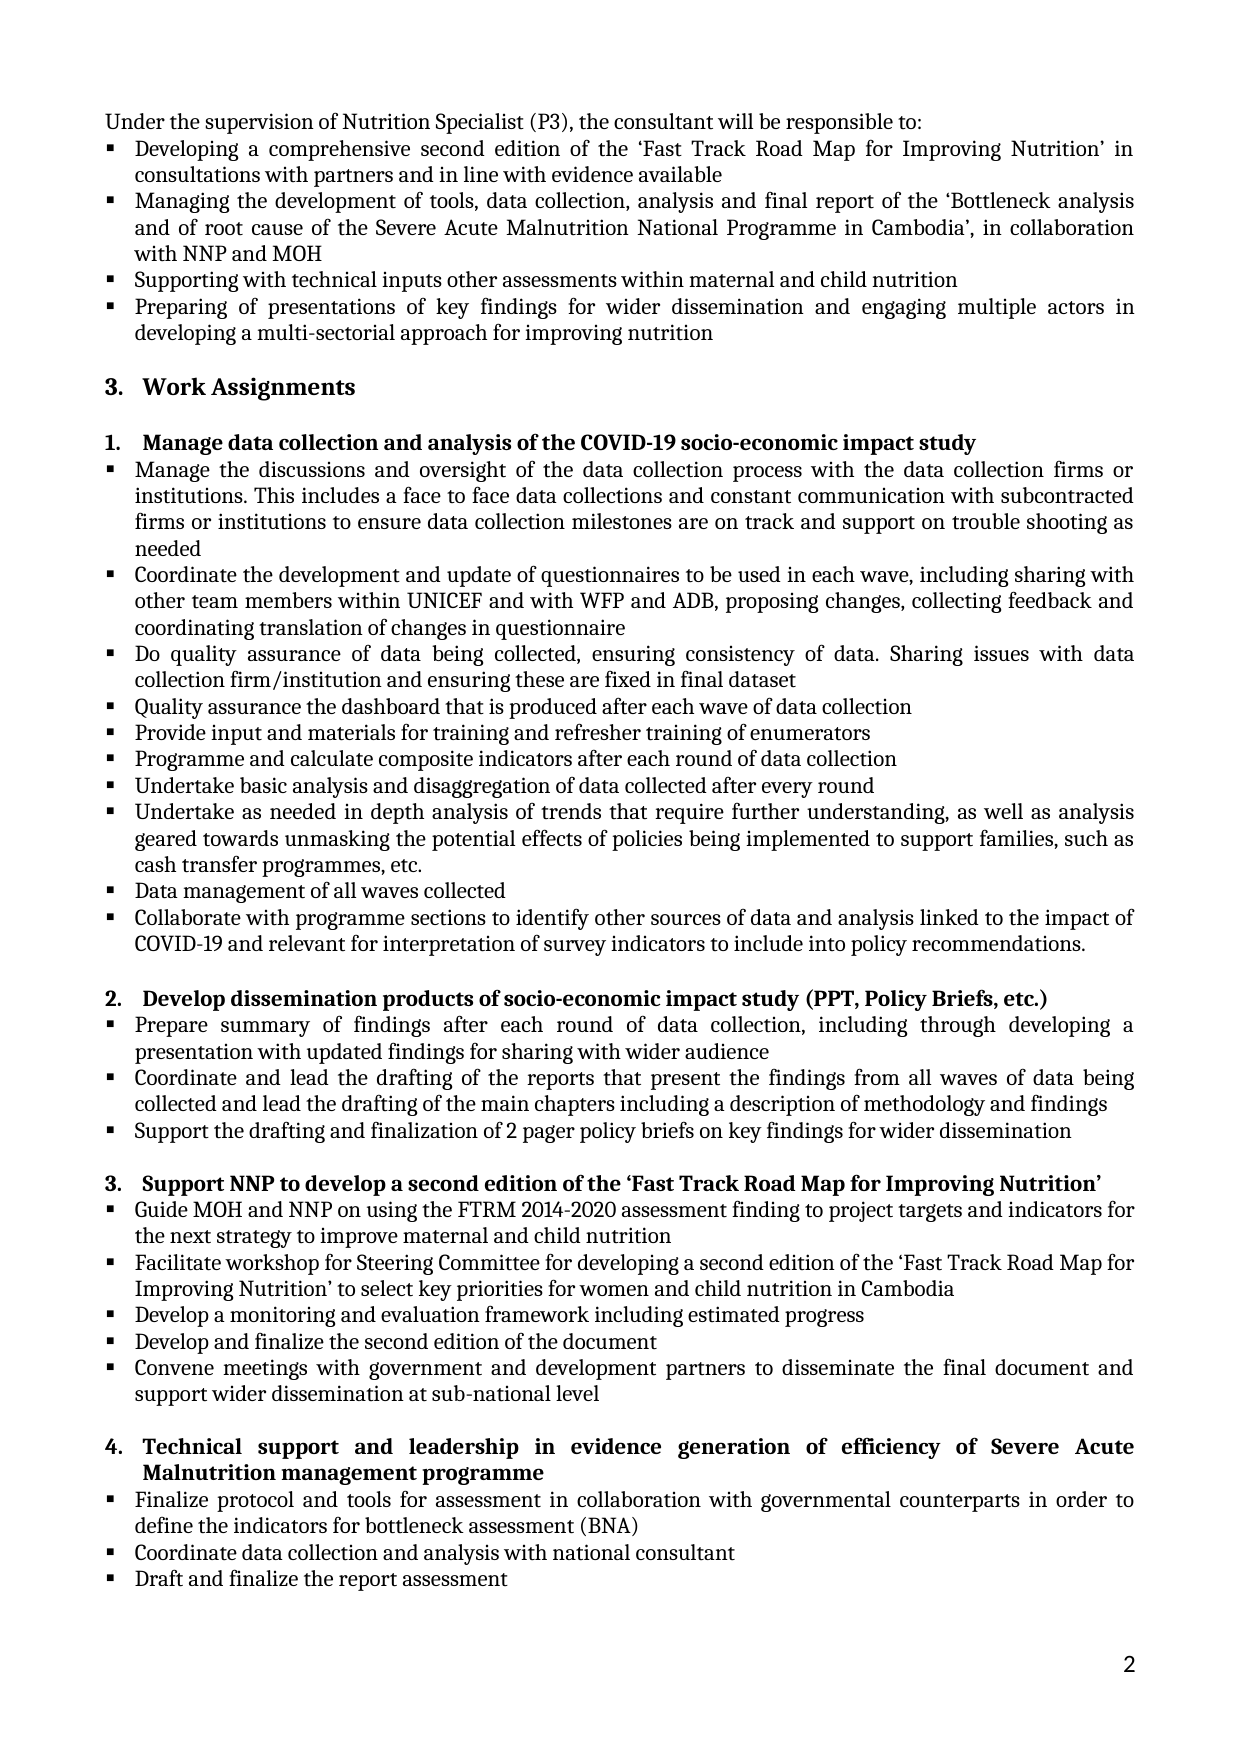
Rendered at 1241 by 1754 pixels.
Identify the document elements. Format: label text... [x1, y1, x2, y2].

list Managing the development of tools, data collection, analysis and final report of the ‘Bottleneck analysis and of root cause of the Severe Acute Malnutrition National Programme in Cambodia’, in collaboration with NNP and MOH [105, 188, 1136, 267]
list Develop dissemination products of socio-economic impact study (PPT, Policy Briefs, etc.) [105, 986, 1136, 1012]
list Undertake basic analysis and disaggregation of data collected after every round [105, 773, 1136, 799]
list Coordinate data collection and analysis with national consultant [105, 1539, 1136, 1566]
list Preparing of presentations of key findings for wider dissemination and engaging multiple actors in developing a multi-sectorial approach for improving nutrition [105, 293, 1136, 346]
list Undertake as needed in depth analysis of trends that require further understanding, as well as analysis geared towards unmasking the potential effects of policies being implemented to support families, such as cash transfer programmes, etc. [105, 799, 1136, 878]
list Supporting with technical inputs other assessments within maternal and child nutrition [105, 267, 1136, 293]
list Manage the discussions and oversight of the data collection process with the data collection firms or institutions. This includes a face to face data collections and constant communication with subcontracted firms or institutions to ensure data collection milestones are on track and support on trouble shooting as needed [105, 456, 1136, 562]
list Collaborate with programme sections to identify other sources of data and analysis linked to the impact of COVID-19 and relevant for interpretation of survey indicators to include into policy recommendations. [105, 904, 1136, 957]
list Draft and finalize the report assessment [105, 1566, 1136, 1592]
list Convene meetings with government and development partners to disseminate the final document and support wider dissemination at sub-national level [105, 1355, 1136, 1407]
list Develop a monitoring and evaluation framework including estimated progress [105, 1302, 1136, 1328]
list Provide input and materials for training and refresher training of enumerators [105, 720, 1136, 746]
list Technical support and leadership in evidence generation of efficiency of Severe Acute Malnutrition management programme [105, 1434, 1136, 1487]
list Prepare summary of findings after each round of data collection, including through developing a presentation with updated findings for sharing with wider audience [105, 1012, 1136, 1065]
list Guide MOH and NNP on using the FTRM 2014-2020 assessment finding to project targets and indicators for the next strategy to improve maternal and child nutrition [105, 1197, 1136, 1249]
text Under the supervision of Nutrition Specialist (P3), the consultant will be responsible to: [105, 109, 1136, 135]
list Quality assurance the dashboard that is produced after each wave of data collection [105, 693, 1136, 720]
list Finalize protocol and tools for assessment in collaboration with governmental counterparts in order to define the indicators for bottleneck assessment (BNA) [105, 1487, 1136, 1539]
list Programme and calculate composite indicators after each round of data collection [105, 746, 1136, 773]
list Develop and finalize the second edition of the document [105, 1328, 1136, 1355]
list Support the drafting and finalization of 2 pager policy briefs on key findings for wider dissemination [105, 1118, 1136, 1144]
list Work Assignments [105, 372, 1136, 401]
list Manage data collection and analysis of the COVID-19 socio-economic impact study [105, 430, 1136, 456]
list Support NNP to develop a second edition of the ‘Fast Track Road Map for Improving Nutrition’ [105, 1170, 1136, 1197]
list Developing a comprehensive second edition of the ‘Fast Track Road Map for Improving Nutrition’ in consultations with partners and in line with evidence available [105, 135, 1136, 188]
list Facilitate workshop for Steering Committee for developing a second edition of the ‘Fast Track Road Map for Improving Nutrition’ to select key priorities for women and child nutrition in Cambodia [105, 1249, 1136, 1302]
list Coordinate and lead the drafting of the reports that present the findings from all waves of data being collected and lead the drafting of the main chapters including a description of methodology and findings [105, 1065, 1136, 1118]
list Coordinate the development and update of questionnaires to be used in each wave, including sharing with other team members within UNICEF and with WFP and ADB, proposing changes, collecting feedback and coordinating translation of changes in questionnaire [105, 562, 1136, 641]
list Data management of all waves collected [105, 878, 1136, 904]
list Do quality assurance of data being collected, ensuring consistency of data. Sharing issues with data collection firm/institution and ensuring these are fixed in final dataset [105, 641, 1136, 693]
